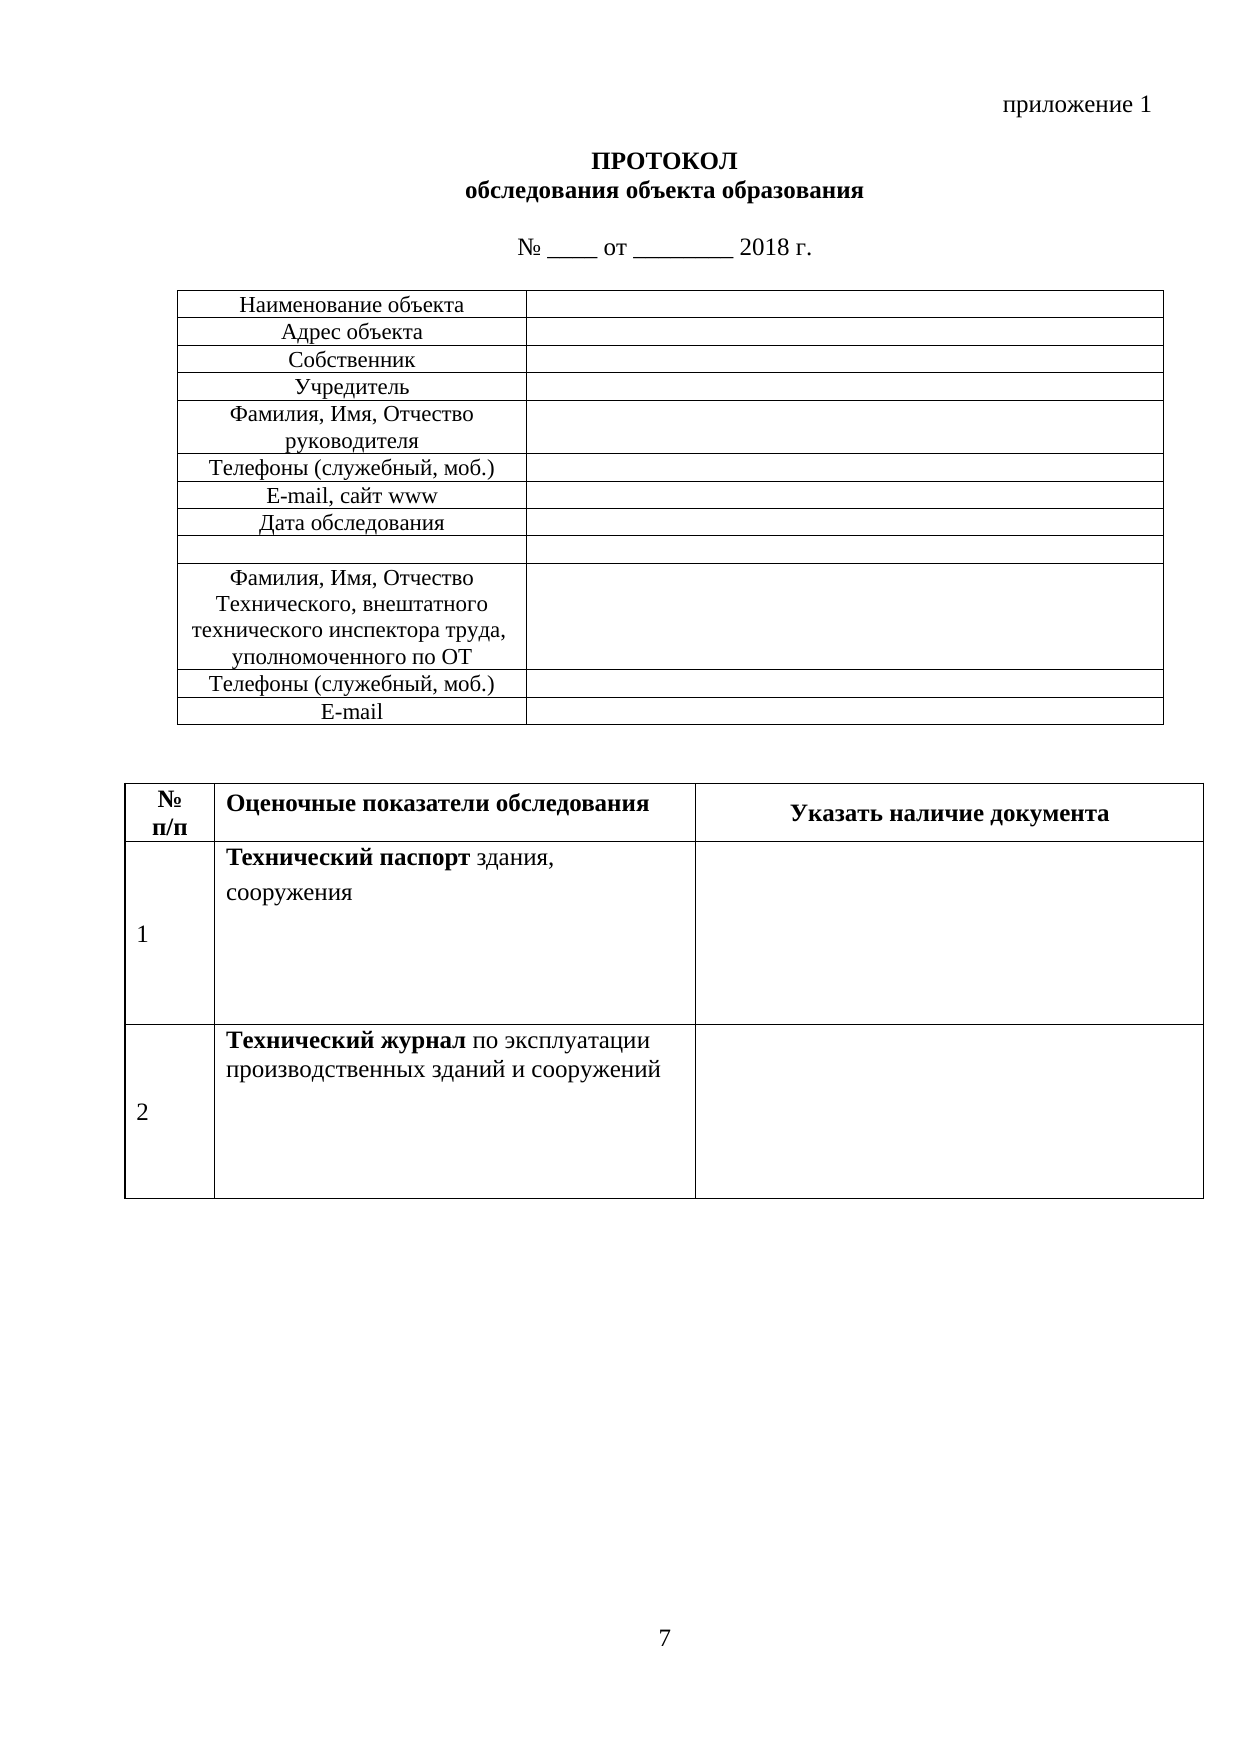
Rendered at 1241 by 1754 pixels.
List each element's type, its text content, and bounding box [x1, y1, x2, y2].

table_cell [527, 482, 1163, 508]
table_cell [696, 1025, 1203, 1197]
text приложение 1 [177, 89, 1152, 117]
table_cell [527, 536, 1163, 563]
table_cell [527, 670, 1163, 697]
table_header [527, 291, 1163, 317]
table_cell Фамилия, Имя, Отчество Технического, внештатного технического инспектора труда, уполномоченного по ОТ [178, 564, 526, 669]
table_cell [527, 509, 1163, 535]
table_header № п/п [126, 784, 214, 841]
table_cell 1 [126, 842, 214, 1024]
table_header Наименование объекта [178, 291, 526, 317]
table_cell Телефоны (служебный, моб.) [178, 454, 526, 481]
table_cell E-mail [178, 698, 526, 724]
table_cell [527, 346, 1163, 372]
text ПРОТОКОЛ [177, 146, 1152, 175]
table_cell Собственник [178, 346, 526, 372]
table_header Указать наличие документа [696, 784, 1203, 841]
table_cell 2 [126, 1025, 214, 1197]
table_cell [527, 454, 1163, 481]
text № ____ от ________ 2018 г. [177, 232, 1152, 261]
table_cell [178, 536, 526, 563]
table_cell [696, 842, 1203, 1024]
table_cell Телефоны (служебный, моб.) [178, 670, 526, 697]
text обследования объекта образования [177, 175, 1152, 204]
table_cell Фамилия, Имя, Отчество руководителя [178, 401, 526, 453]
table_cell [527, 564, 1163, 669]
table_cell [527, 401, 1163, 453]
table_cell [527, 698, 1163, 724]
table_cell Дата обследования [178, 509, 526, 535]
table_cell Учредитель [178, 373, 526, 399]
table_header Оценочные показатели обследования [215, 784, 695, 841]
table_cell Технический журнал по эксплуатации производственных зданий и сооружений [215, 1025, 695, 1197]
table_cell Технический паспорт здания, сооружения [215, 842, 695, 1024]
table_cell [527, 373, 1163, 399]
table_cell [527, 318, 1163, 345]
table_cell E-mail, сайт www [178, 482, 526, 508]
table_cell Адрес объекта [178, 318, 526, 345]
